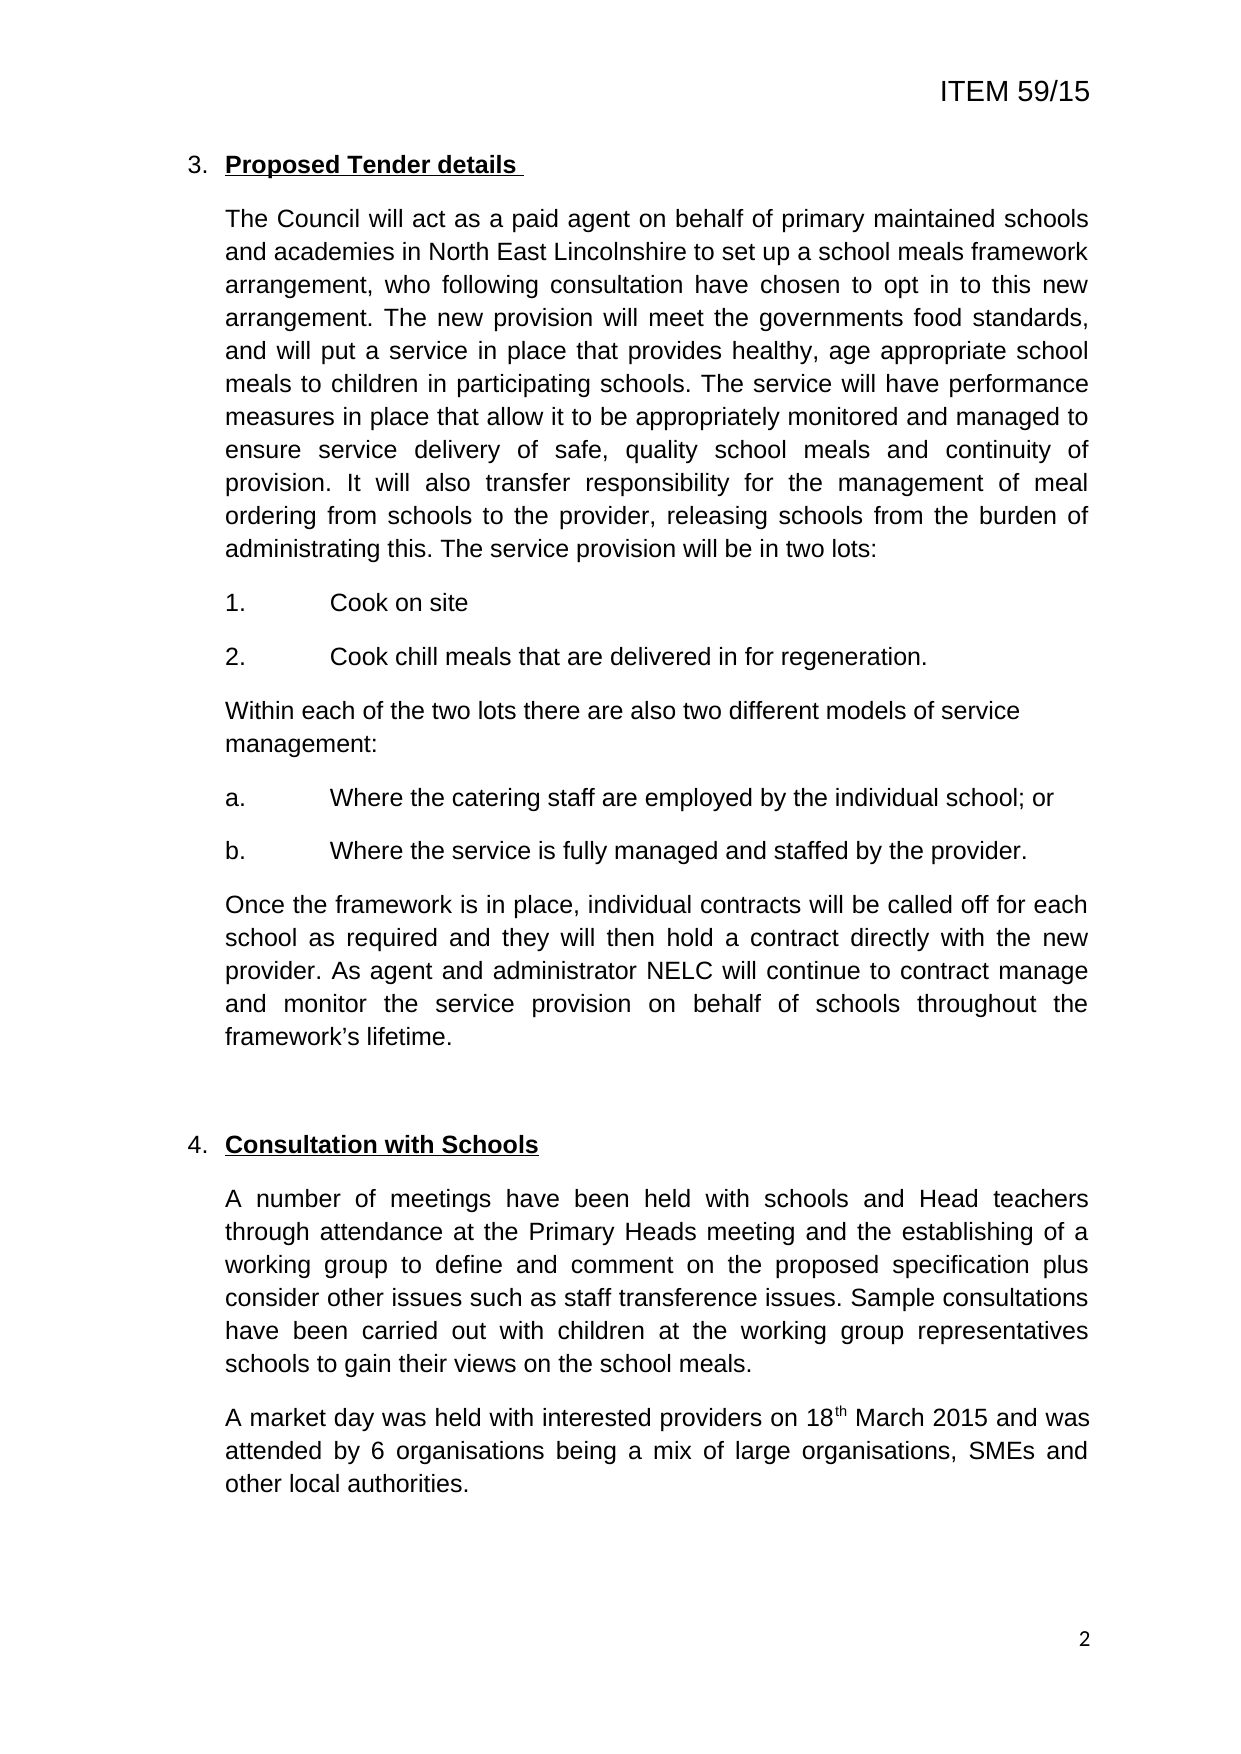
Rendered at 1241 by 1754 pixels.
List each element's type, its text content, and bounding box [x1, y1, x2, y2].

list Proposed Tender details [187, 150, 1090, 179]
text 1. Cook on site [225, 588, 1090, 617]
list Consultation with Schools [187, 1130, 1090, 1159]
text a. Where the catering staff are employed by the individual school; or [225, 782, 1090, 811]
text The Council will act as a paid agent on behalf of primary maintained schools and academies in North East Lincolnshire to set up a school meals framework arrangement, who following consultation have chosen to opt in to this new arrangement. The new provision will meet the governments food standards, and will put a service in place that provides healthy, age appropriate school meals to children in participating schools. The service will have performance measures in place that allow it to be appropriately monitored and managed to ensure service delivery of safe, quality school meals and continuity of provision. It will also transfer responsibility for the management of meal ordering from schools to the provider, releasing schools from the burden of administrating this. The service provision will be in two lots: [225, 204, 1090, 563]
text Once the framework is in place, individual contracts will be called off for each school as required and they will then hold a contract directly with the new provider. As agent and administrator NELC will continue to contract manage and monitor the service provision on behalf of schools throughout the framework’s lifetime. [225, 890, 1090, 1051]
text b. Where the service is fully managed and staffed by the provider. [225, 836, 1090, 865]
text 2. Cook chill meals that are delivered in for regeneration. [225, 642, 1090, 671]
text A number of meetings have been held with schools and Head teachers through attendance at the Primary Heads meeting and the establishing of a working group to define and comment on the proposed specification plus consider other issues such as staff transference issues. Sample consultations have been carried out with children at the working group representatives schools to gain their views on the school meals. [225, 1184, 1090, 1378]
text Within each of the two lots there are also two different models of service management: [225, 696, 1090, 757]
text A market day was held with interested providers on 18th March 2015 and was attended by 6 organisations being a mix of large organisations, SMEs and other local authorities. [225, 1403, 1090, 1498]
